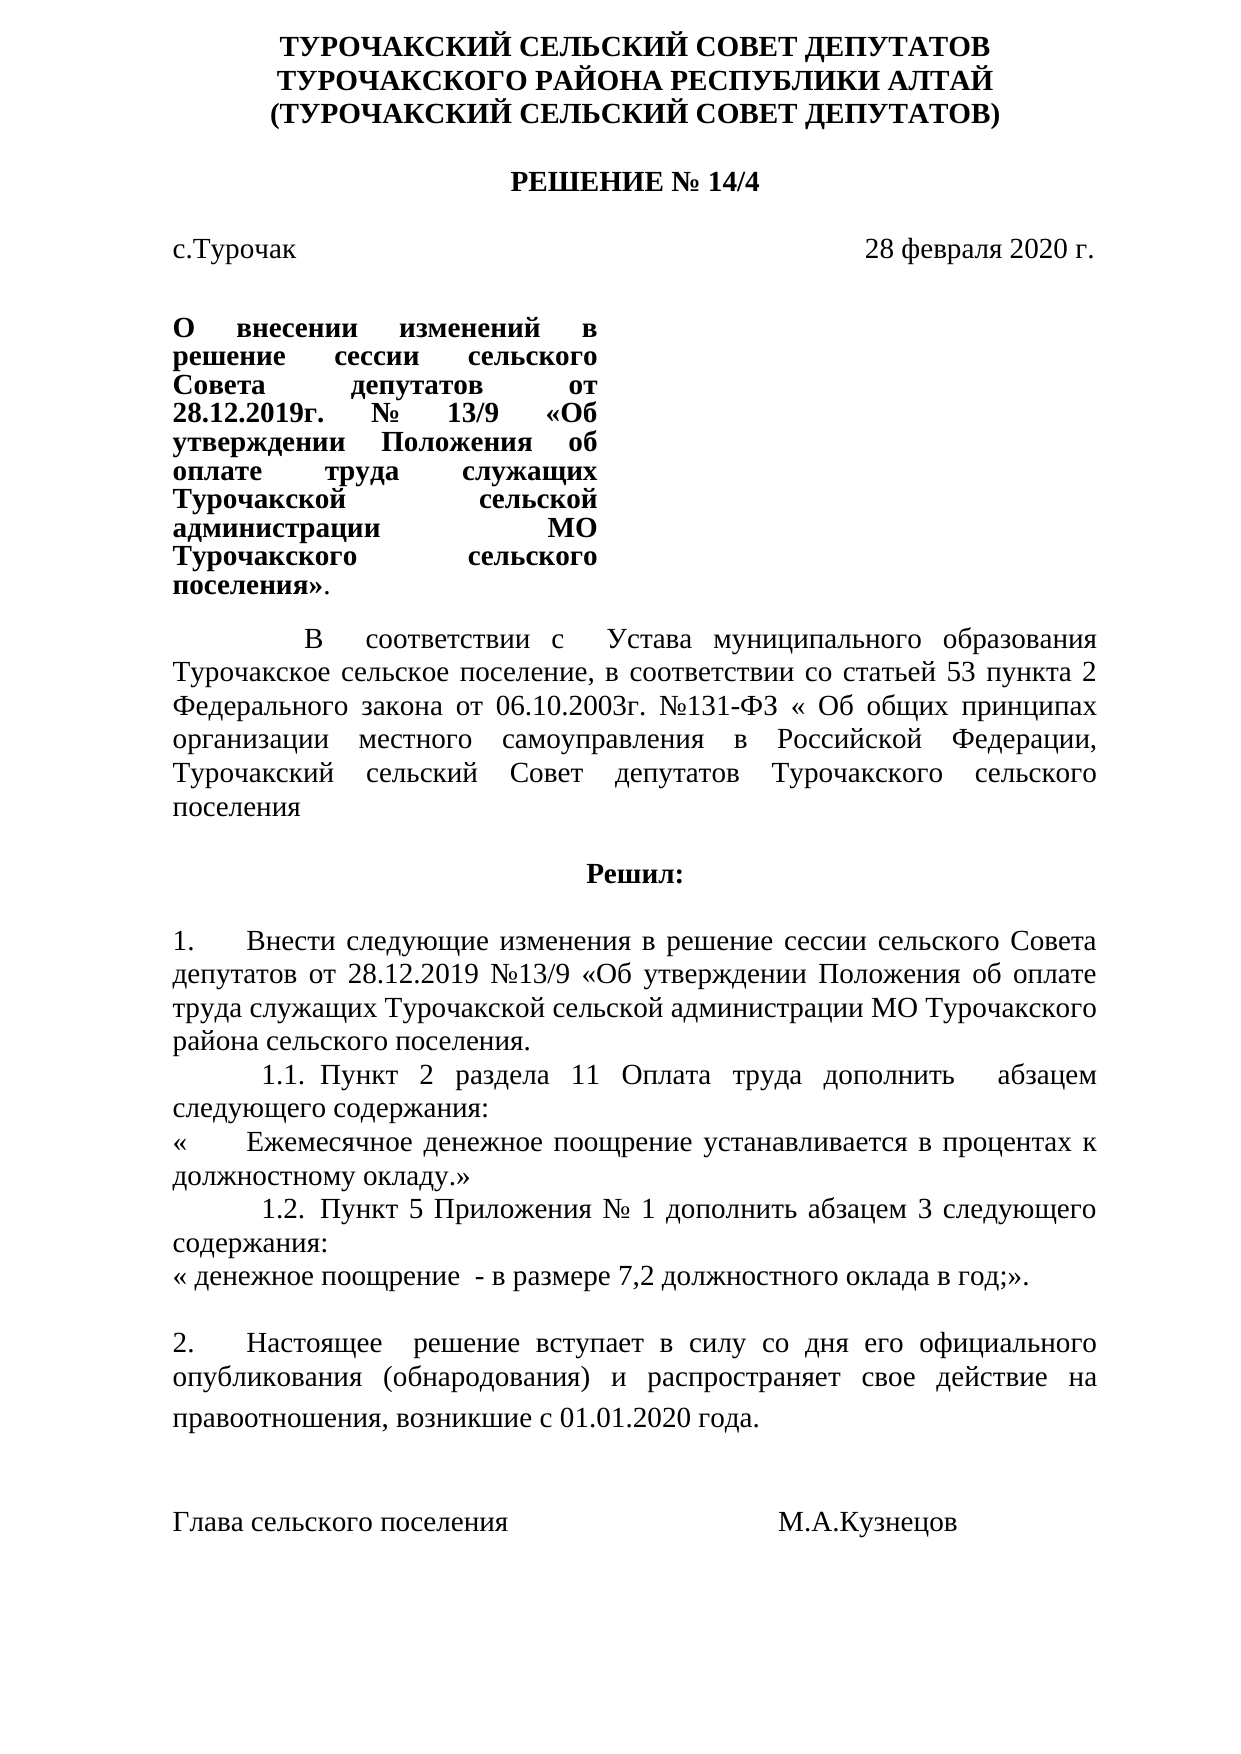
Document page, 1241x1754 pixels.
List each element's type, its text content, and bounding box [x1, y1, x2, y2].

text (ТУРОЧАКСКИЙ СЕЛЬСКИЙ СОВЕТ ДЕПУТАТОВ) [172, 97, 1098, 130]
text с.Турочак 28 февраля 2020 г. [172, 231, 1098, 264]
text « денежное поощрение - в размере 7,2 должностного оклада в год;». [172, 1258, 1098, 1292]
text « Ежемесячное денежное поощрение устанавливается в процентах к должностному окладу.» [172, 1124, 1098, 1191]
text РЕШЕНИЕ № 14/4 [172, 164, 1098, 197]
text О внесении изменений в решение сессии сельского Совета депутатов от 28.12.2019г. № 13/9 «Об утверждении Положения об оплате труда служащих Турочакской сельской администрации МО Турочакского сельского поселения». [172, 314, 598, 600]
list Пункт 5 Приложения № 1 дополнить абзацем 3 следующего содержания: [172, 1191, 1098, 1258]
text ТУРОЧАКСКИЙ СЕЛЬСКИЙ СОВЕТ ДЕПУТАТОВ ТУРОЧАКСКОГО РАЙОНА РЕСПУБЛИКИ АЛТАЙ [172, 29, 1098, 97]
list Пункт 2 раздела 11 Оплата труда дополнить абзацем следующего содержания: [172, 1057, 1098, 1124]
text В соответствии с Устава муниципального образования Турочакское сельское поселение, в соответствии со статьей 53 пункта 2 Федерального закона от 06.10.2003г. №131-ФЗ « Об общих принципах организации местного самоуправления в Российской Федерации, Турочакский сельский Совет депутатов Турочакского сельского поселения [172, 621, 1098, 822]
text Решил: [172, 856, 1098, 889]
text Глава сельского поселения М.А.Кузнецов [172, 1504, 1098, 1537]
list Внести следующие изменения в решение сессии сельского Совета депутатов от 28.12.2019 №13/9 «Об утверждении Положения об оплате труда служащих Турочакской сельской администрации МО Турочакского района сельского поселения. [172, 923, 1098, 1057]
list Настоящее решение вступает в силу со дня его официального опубликования (обнародования) и распространяет свое действие на правоотношения, возникшие с 01.01.2020 года. [172, 1325, 1098, 1437]
